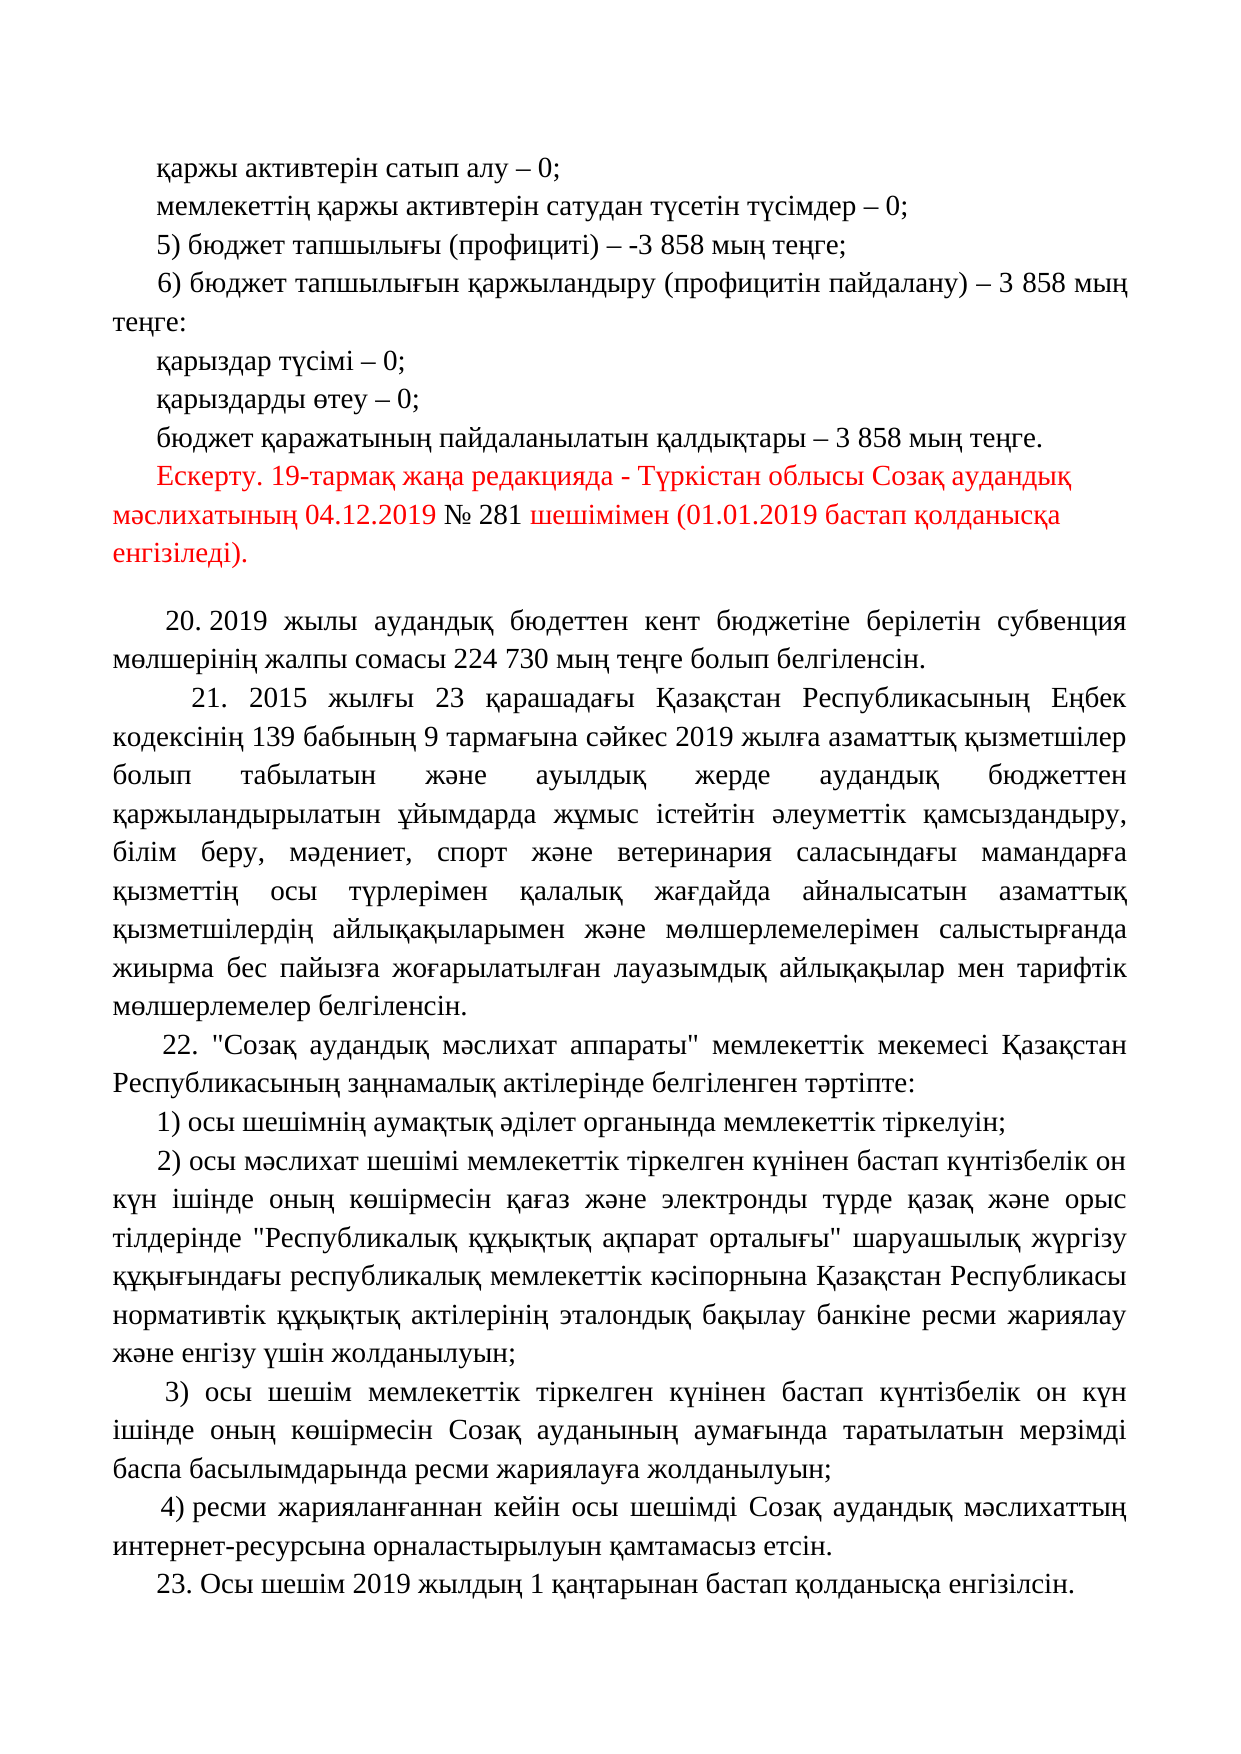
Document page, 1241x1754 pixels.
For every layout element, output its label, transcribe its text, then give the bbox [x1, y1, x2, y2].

text 5) бюджет тапшылығы (профициті) – -3 858 мың теңге; [112, 227, 1128, 261]
text 20. 2019 жылы аудандық бюдеттен кент бюджетіне берілетін субвенция мөлшерінің жалпы сомасы 224 730 мың теңге болып белгіленсін. [112, 603, 1128, 675]
text 2) осы мәслихат шешімі мемлекеттік тіркелген күнінен бастап күнтізбелік он күн ішінде оның көшірмесін қағаз және электронды түрде қазақ және орыс тілдерінде "Республикалық құқықтық ақпарат орталығы" шаруашылық жүргізу құқығындағы республикалық мемлекеттік кәсіпорнына Қазақстан Республикасы нормативтік құқықтық актілерінің эталондық бақылау банкіне ресми жариялау және енгізу үшін жолданылуын; [112, 1143, 1128, 1369]
text 4) ресми жарияланғаннан кейін осы шешімді Созақ аудандық мәслихаттың интернет-ресурсына орналастырылуын қамтамасыз етсін. [112, 1489, 1128, 1562]
text 23. Осы шешім 2019 жылдың 1 қаңтарынан бастап қолданысқа енгізілсін. [112, 1567, 1128, 1600]
text 22. "Созақ аудандық мәслихат аппараты" мемлекеттік мекемесі Қазақстан Республикасының заңнамалық актілерінде белгіленген тәртіпте: [112, 1027, 1128, 1099]
text қаржы активтерін сатып алу – 0; [112, 150, 1128, 183]
text бюджет қаражатының пайдаланылатын қалдықтары – 3 858 мың теңге. [112, 420, 1128, 453]
text 1) осы шешімнің аумақтық әділет органында мемлекеттік тіркелуін; [112, 1104, 1128, 1138]
text қарыздарды өтеу – 0; [112, 381, 1128, 415]
text Ескерту. 19-тармақ жаңа редакцияда - Түркістан облысы Созақ аудандық мәслихатының 04.12.2019 № 281 шешiмiмен (01.01.2019 бастап қолданысқа енгізіледі). [112, 458, 1128, 599]
text 3) осы шешім мемлекеттік тіркелген күнінен бастап күнтізбелік он күн ішінде оның көшірмесін Созақ ауданының аумағында таратылатын мерзімді баспа басылымдарында ресми жариялауға жолданылуын; [112, 1374, 1128, 1484]
text қарыздар түсімі – 0; [112, 343, 1128, 376]
text 21. 2015 жылғы 23 қарашадағы Қазақстан Республикасының Еңбек кодексінің 139 бабының 9 тармағына сәйкес 2019 жылға азаматтық қызметшілер болып табылатын және ауылдық жерде аудандық бюджеттен қаржыландырылатын ұйымдарда жұмыс істейтін әлеуметтік қамсыздандыру, білім беру, мәдениет, спорт және ветеринария саласындағы мамандарға қызметтің осы түрлерімен қалалық жағдайда айналысатын азаматтық қызметшілердің айлықақыларымен және мөлшерлемелерімен салыстырғанда жиырма бес пайызға жоғарылатылған лауазымдық айлықақылар мен тарифтік мөлшерлемелер белгіленсін. [112, 680, 1128, 1022]
text 6) бюджет тапшылығын қаржыландыру (профицитін пайдалану) – 3 858 мың теңге: [112, 266, 1128, 338]
text мемлекеттің қаржы активтерін сатудан түсетін түсімдер – 0; [112, 188, 1128, 222]
